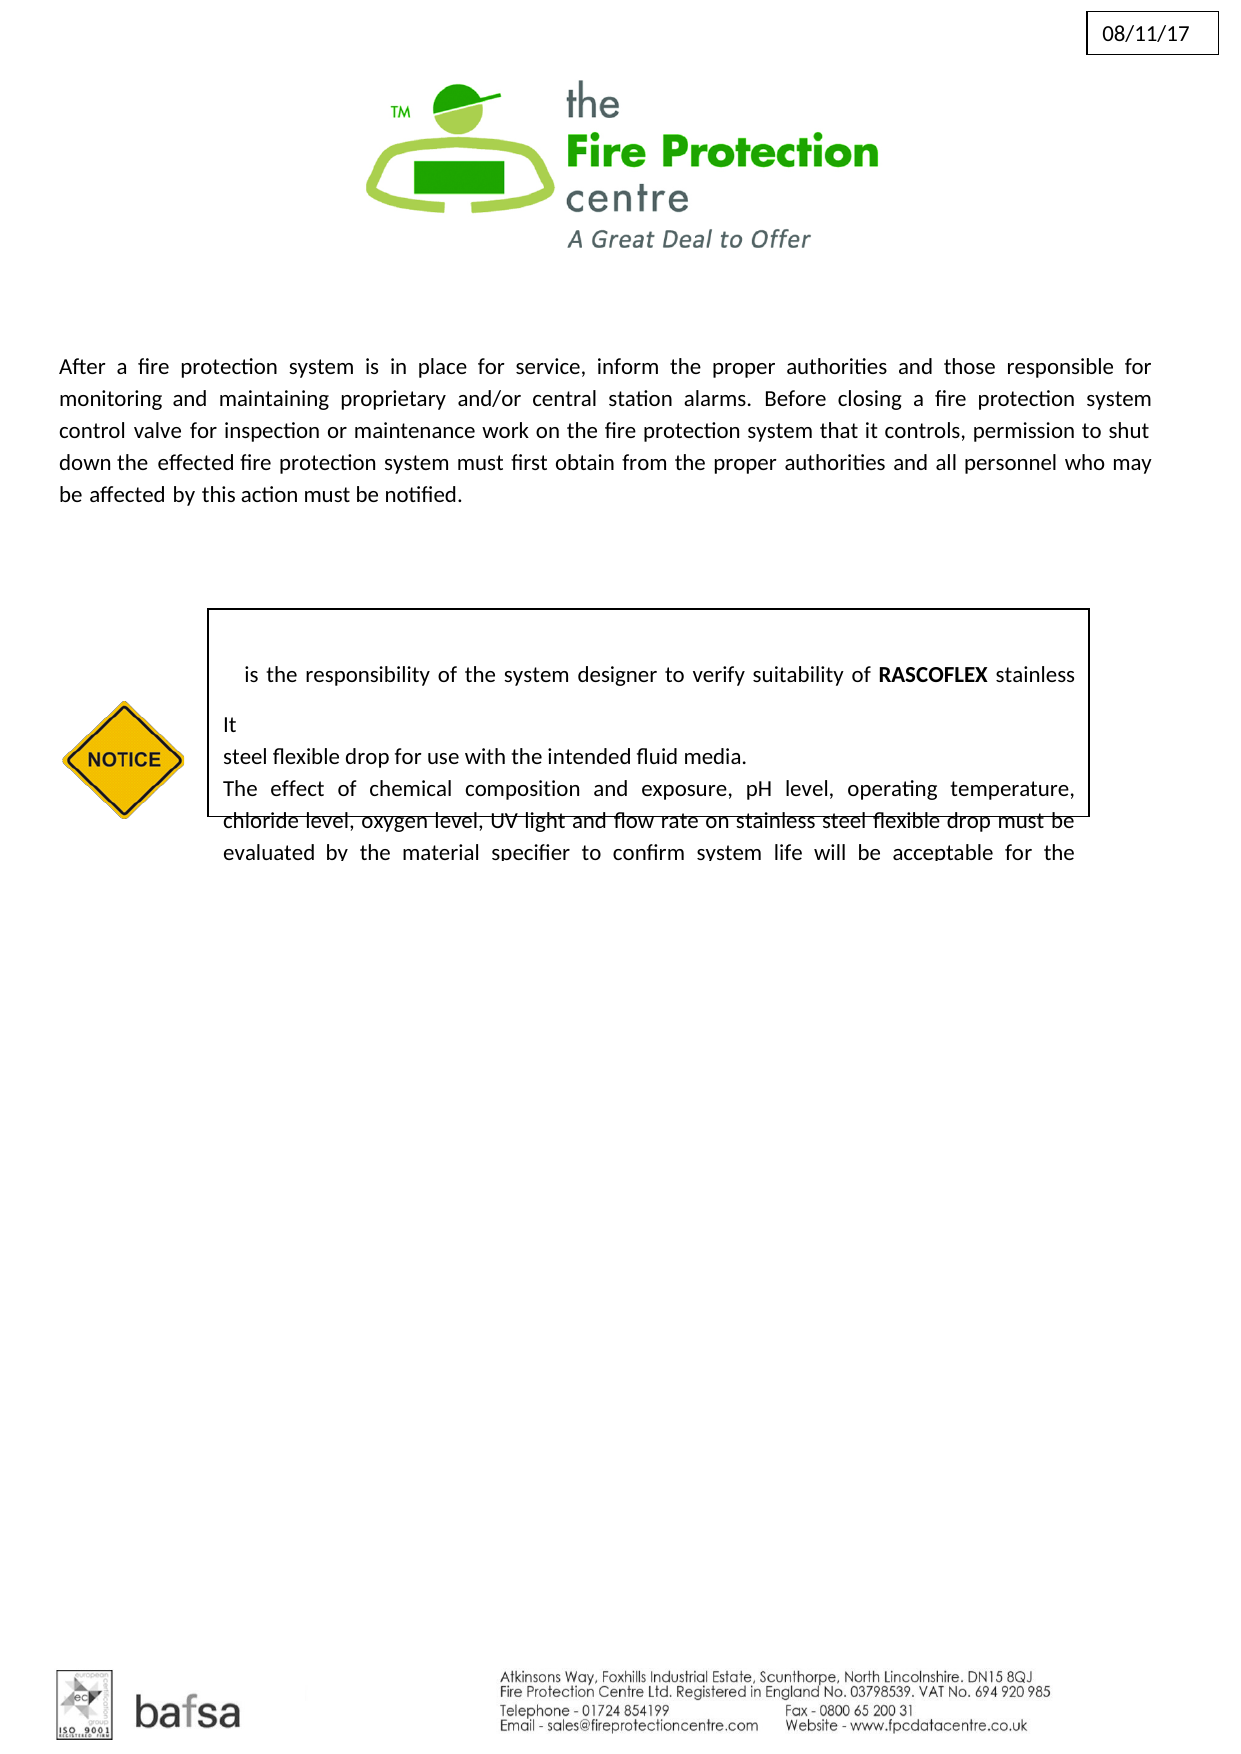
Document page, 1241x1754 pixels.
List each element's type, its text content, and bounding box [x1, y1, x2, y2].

picture [356, 61, 885, 273]
picture [0, 1657, 1241, 1751]
picture [62, 701, 185, 819]
text After a fire protection system is in place for service, inform the proper authorities and those responsible for monitoring and maintaining proprietary and/or central station alarms. Before closing a fire protection system control valve for inspection or maintenance work on the fire protection system that it controls, permission to shut down the effected fire protection system must first obtain from the proper authorities and all personnel who may be affected by this action must be notified. [59, 352, 1152, 508]
